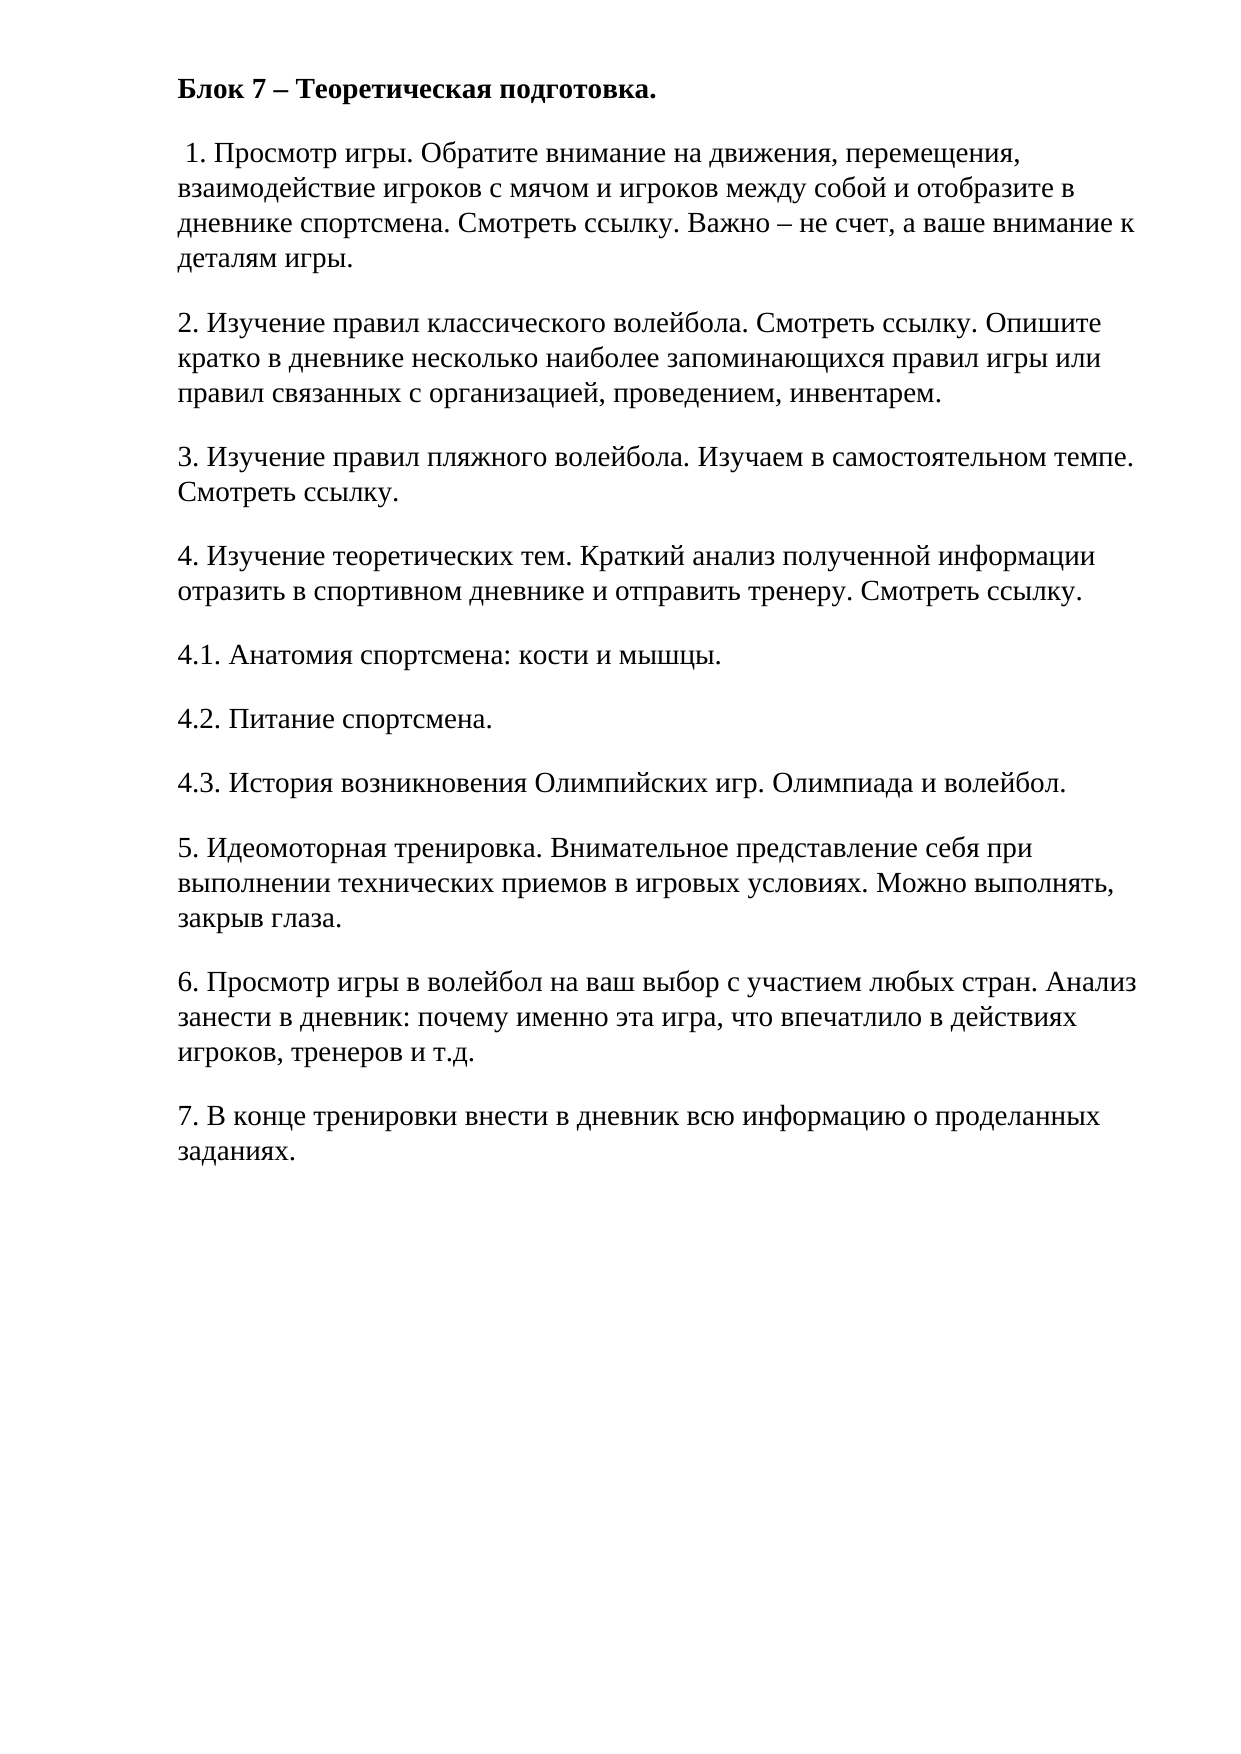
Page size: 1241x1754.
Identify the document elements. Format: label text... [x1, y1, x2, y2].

text 4.2. Питание спортсмена. [177, 700, 1152, 735]
text Блок 7 – Теоретическая подготовка. [177, 70, 1152, 105]
text 5. Идеомоторная тренировка. Внимательное представление себя при выполнении технических приемов в игровых условиях. Можно выполнять, закрыв глаза. [177, 828, 1152, 933]
text 1. Просмотр игры. Обратите внимание на движения, перемещения, взаимодействие игроков с мячом и игроков между собой и отобразите в дневнике спортсмена. Смотреть ссылку. Важно – не счет, а ваше внимание к деталям игры. [177, 134, 1152, 274]
text 7. В конце тренировки внести в дневник всю информацию о проделанных заданиях. [177, 1097, 1152, 1167]
text 4.3. История возникновения Олимпийских игр. Олимпиада и волейбол. [177, 764, 1152, 799]
text 4.1. Анатомия спортсмена: кости и мышцы. [177, 636, 1152, 671]
text 4. Изучение теоретических тем. Краткий анализ полученной информации отразить в спортивном дневнике и отправить тренеру. Смотреть ссылку. [177, 537, 1152, 607]
text 6. Просмотр игры в волейбол на ваш выбор с участием любых стран. Анализ занести в дневник: почему именно эта игра, что впечатлило в действиях игроков, тренеров и т.д. [177, 962, 1152, 1067]
text 2. Изучение правил классического волейбола. Смотреть ссылку. Опишите кратко в дневнике несколько наиболее запоминающихся правил игры или правил связанных с организацией, проведением, инвентарем. [177, 303, 1152, 408]
text 3. Изучение правил пляжного волейбола. Изучаем в самостоятельном темпе. Смотреть ссылку. [177, 437, 1152, 507]
